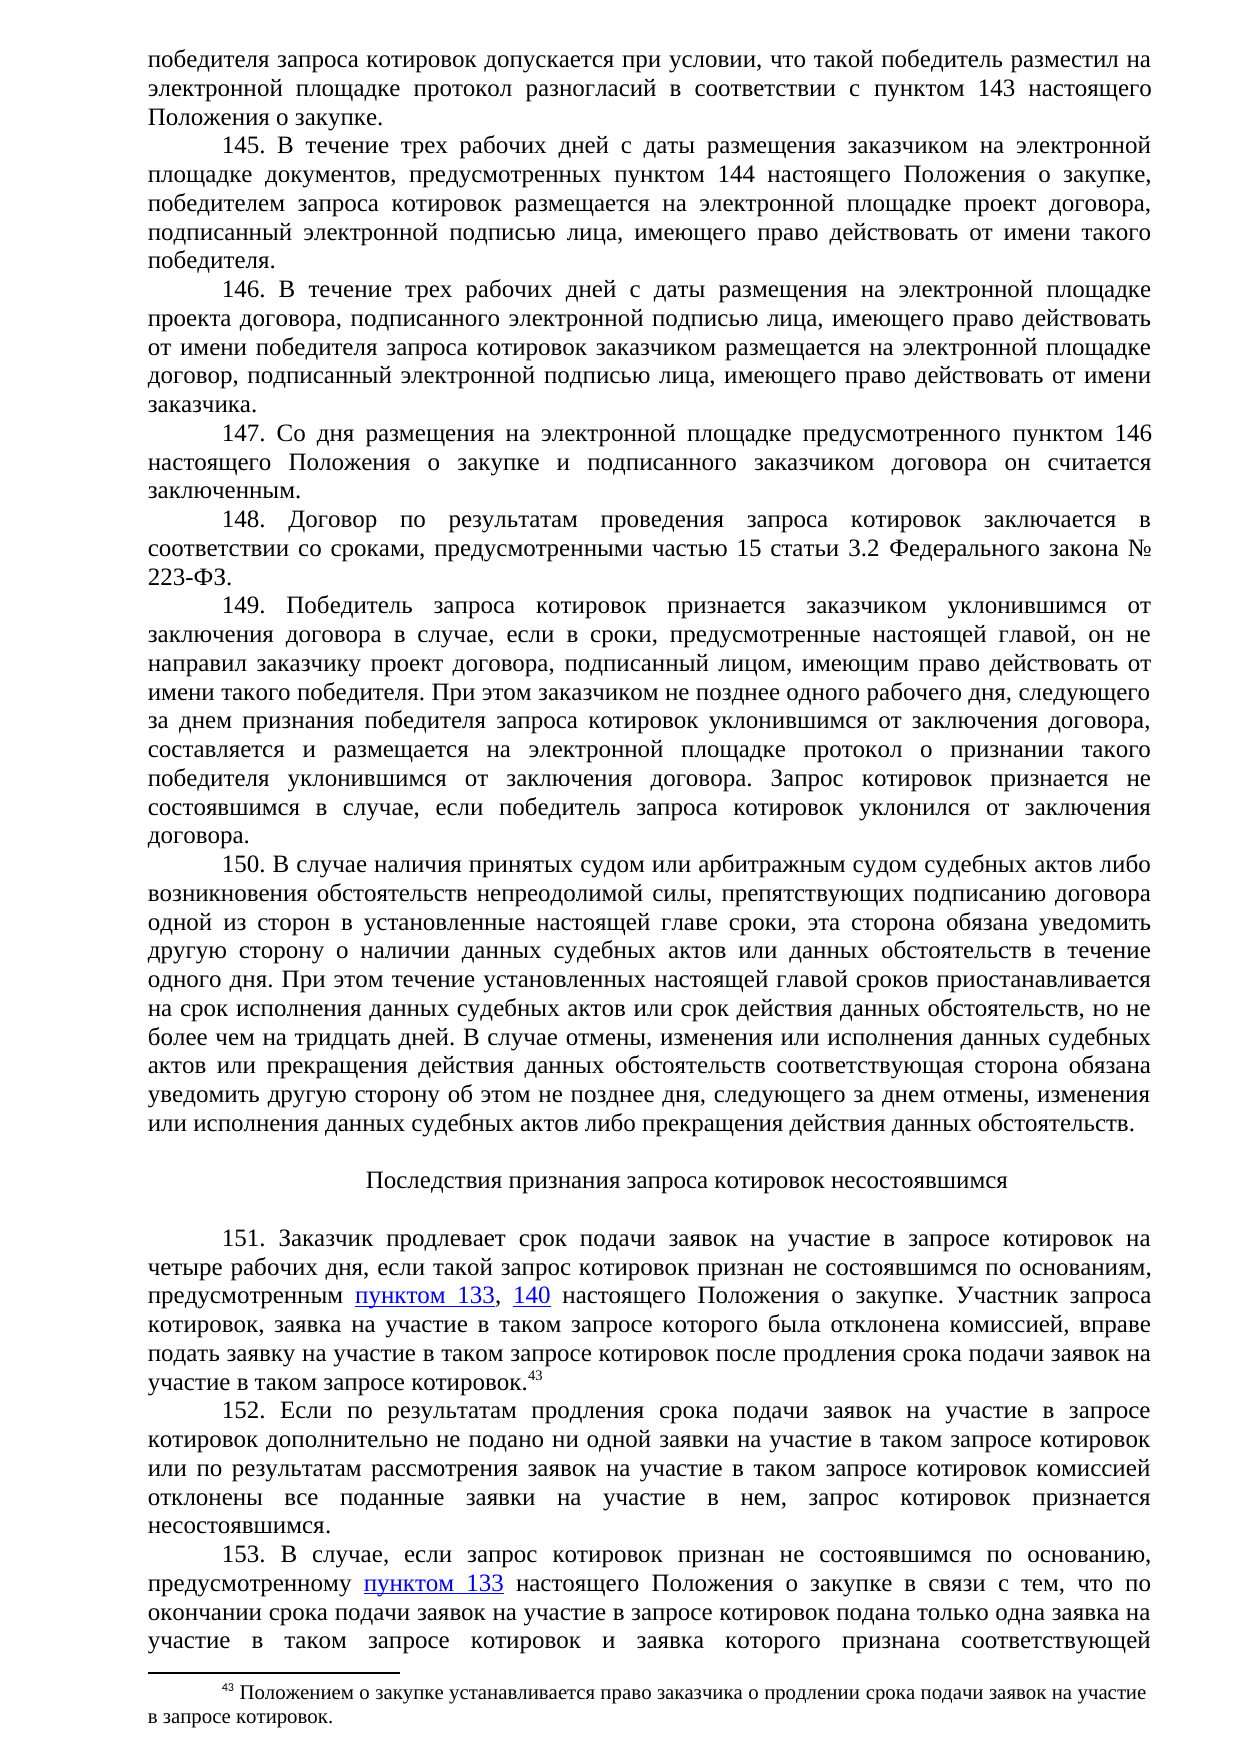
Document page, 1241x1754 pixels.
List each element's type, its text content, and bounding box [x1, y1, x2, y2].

text 146. В течение трех рабочих дней с даты размещения на электронной площадке проекта договора, подписанного электронной подписью лица, имеющего право действовать от имени победителя запроса котировок заказчиком размещается на электронной площадке договор, подписанный электронной подписью лица, имеющего право действовать от имени заказчика. [148, 274, 1152, 418]
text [148, 1539, 1152, 1654]
text 149. Победитель запроса котировок признается заказчиком уклонившимся от заключения договора в случае, если в сроки, предусмотренные настоящей главой, он не направил заказчику проект договора, подписанный лицом, имеющим право действовать от имени такого победителя. При этом заказчиком не позднее одного рабочего дня, следующего за днем признания победителя запроса котировок уклонившимся от заключения договора, составляется и размещается на электронной площадке протокол о признании такого победителя уклонившимся от заключения договора. Запрос котировок признается не состоявшимся в случае, если победитель запроса котировок уклонился от заключения договора. [148, 591, 1152, 849]
text 152. Если по результатам продления срока подачи заявок на участие в запросе котировок дополнительно не подано ни одной заявки на участие в таком запросе котировок или по результатам рассмотрения заявок на участие в таком запросе котировок комиссией отклонены все поданные заявки на участие в нем, запрос котировок признается несостоявшимся. [148, 1396, 1152, 1539]
text 151. Заказчик продлевает срок подачи заявок на участие в запросе котировок на четыре рабочих дня, если такой запрос котировок признан не состоявшимся по основаниям, предусмотренным пунктом 133, 140 настоящего Положения о закупке. Участник запроса котировок, заявка на участие в таком запросе которого была отклонена комиссией, вправе подать заявку на участие в таком запросе котировок после продления срока подачи заявок на участие в таком запросе котировок. [148, 1223, 1152, 1396]
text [148, 44, 1152, 131]
text Последствия признания запроса котировок несостоявшимся [148, 1166, 1152, 1194]
text 145. В течение трех рабочих дней с даты размещения заказчиком на электронной площадке документов, предусмотренных пунктом 144 настоящего Положения о закупке, победителем запроса котировок размещается на электронной площадке проект договора, подписанный электронной подписью лица, имеющего право действовать от имени такого победителя. [148, 131, 1152, 274]
text 147. Со дня размещения на электронной площадке предусмотренного пунктом 146 настоящего Положения о закупке и подписанного заказчиком договора он считается заключенным. [148, 418, 1152, 504]
text 150. В случае наличия принятых судом или арбитражным судом судебных актов либо возникновения обстоятельств непреодолимой силы, препятствующих подписанию договора одной из сторон в установленные настоящей главе сроки, эта сторона обязана уведомить другую сторону о наличии данных судебных актов или данных обстоятельств в течение одного дня. При этом течение установленных настоящей главой сроков приостанавливается на срок исполнения данных судебных актов или срок действия данных обстоятельств, но не более чем на тридцать дней. В случае отмены, изменения или исполнения данных судебных актов или прекращения действия данных обстоятельств соответствующая сторона обязана уведомить другую сторону об этом не позднее дня, следующего за днем отмены, изменения или исполнения данных судебных актов либо прекращения действия данных обстоятельств. [148, 849, 1152, 1137]
text 148. Договор по результатам проведения запроса котировок заключается в соответствии со сроками, предусмотренными частью 15 статьи 3.2 Федерального закона № 223-ФЗ. [148, 504, 1152, 591]
